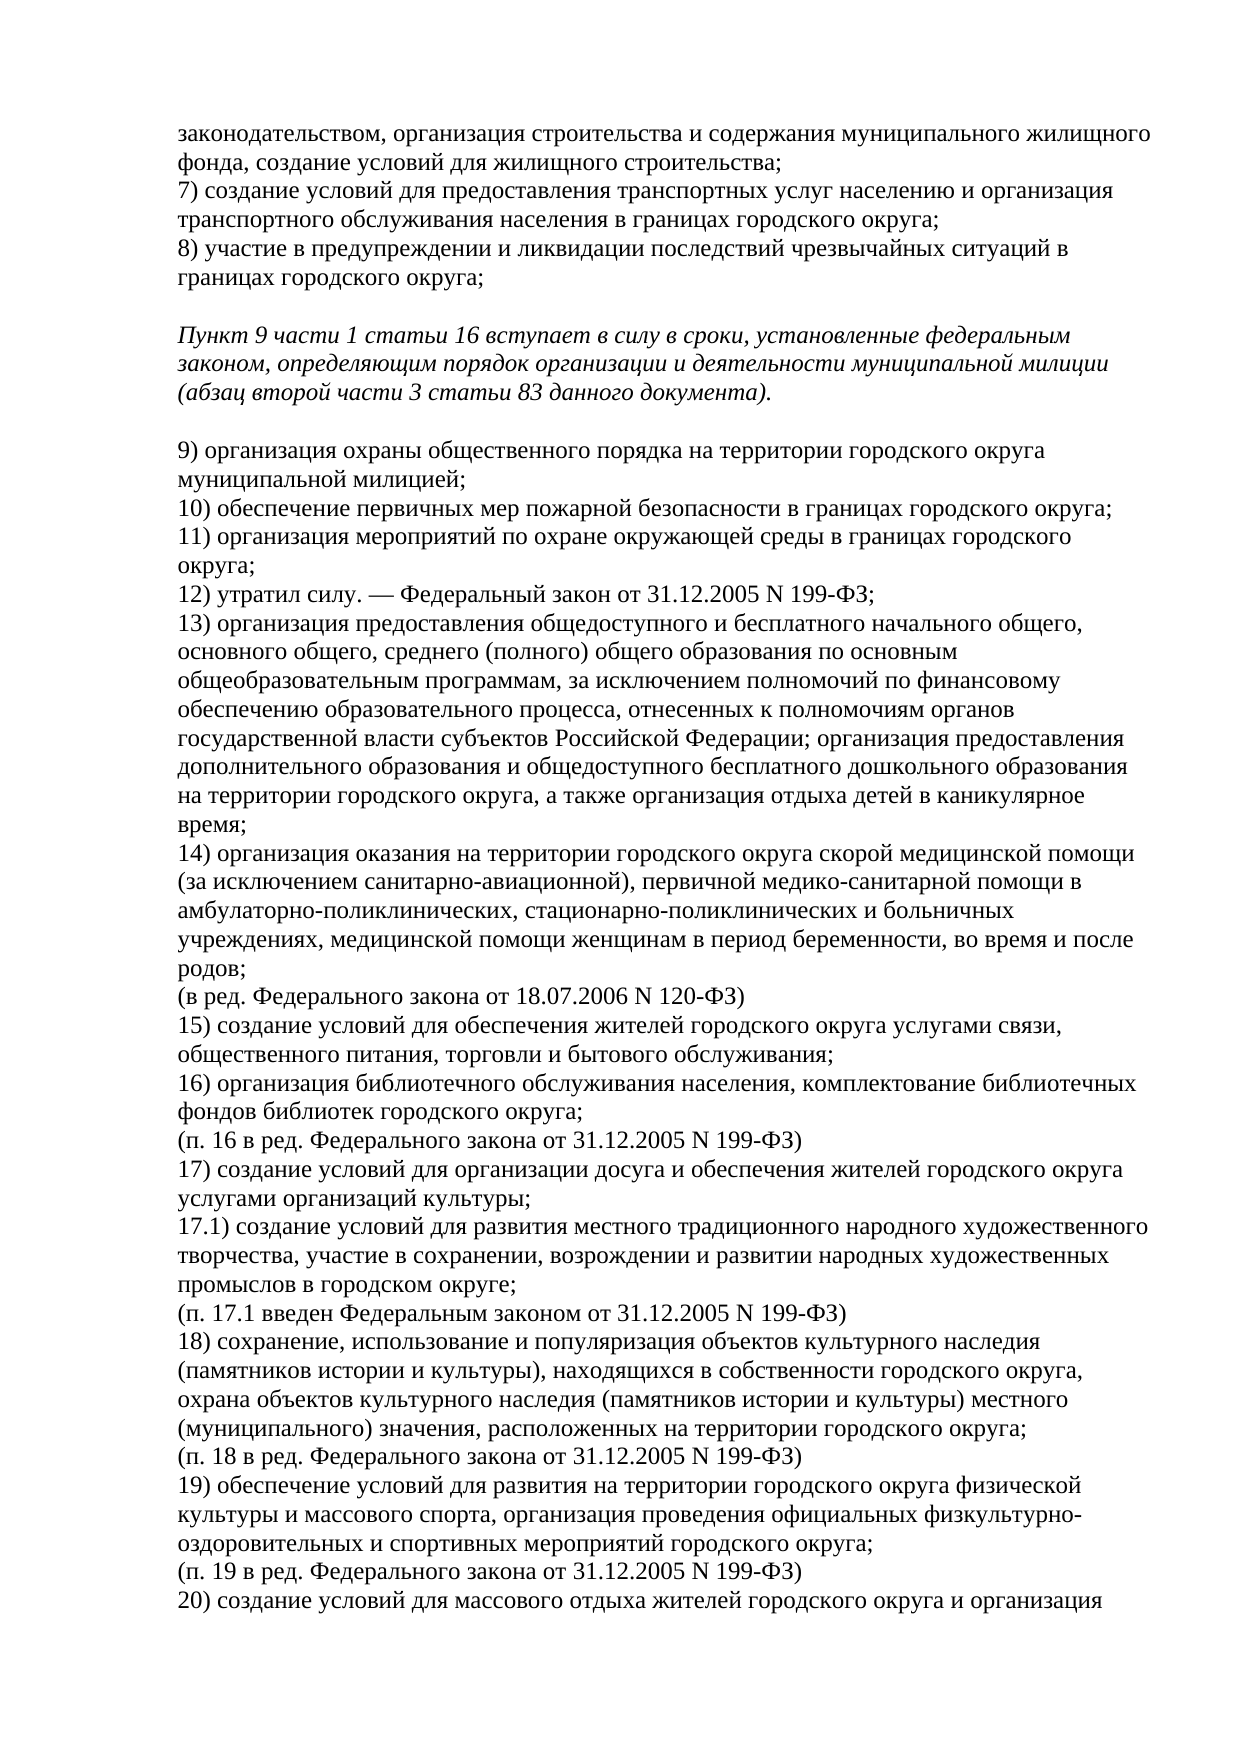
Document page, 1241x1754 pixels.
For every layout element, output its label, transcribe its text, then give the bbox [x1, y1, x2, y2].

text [177, 118, 1152, 291]
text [177, 435, 1152, 1614]
text Пункт 9 части 1 статьи 16 вступает в силу в сроки, установленные федеральным законом, определяющим порядок организации и деятельности муниципальной милиции (абзац второй части 3 статьи 83 данного документа). [177, 320, 1152, 406]
